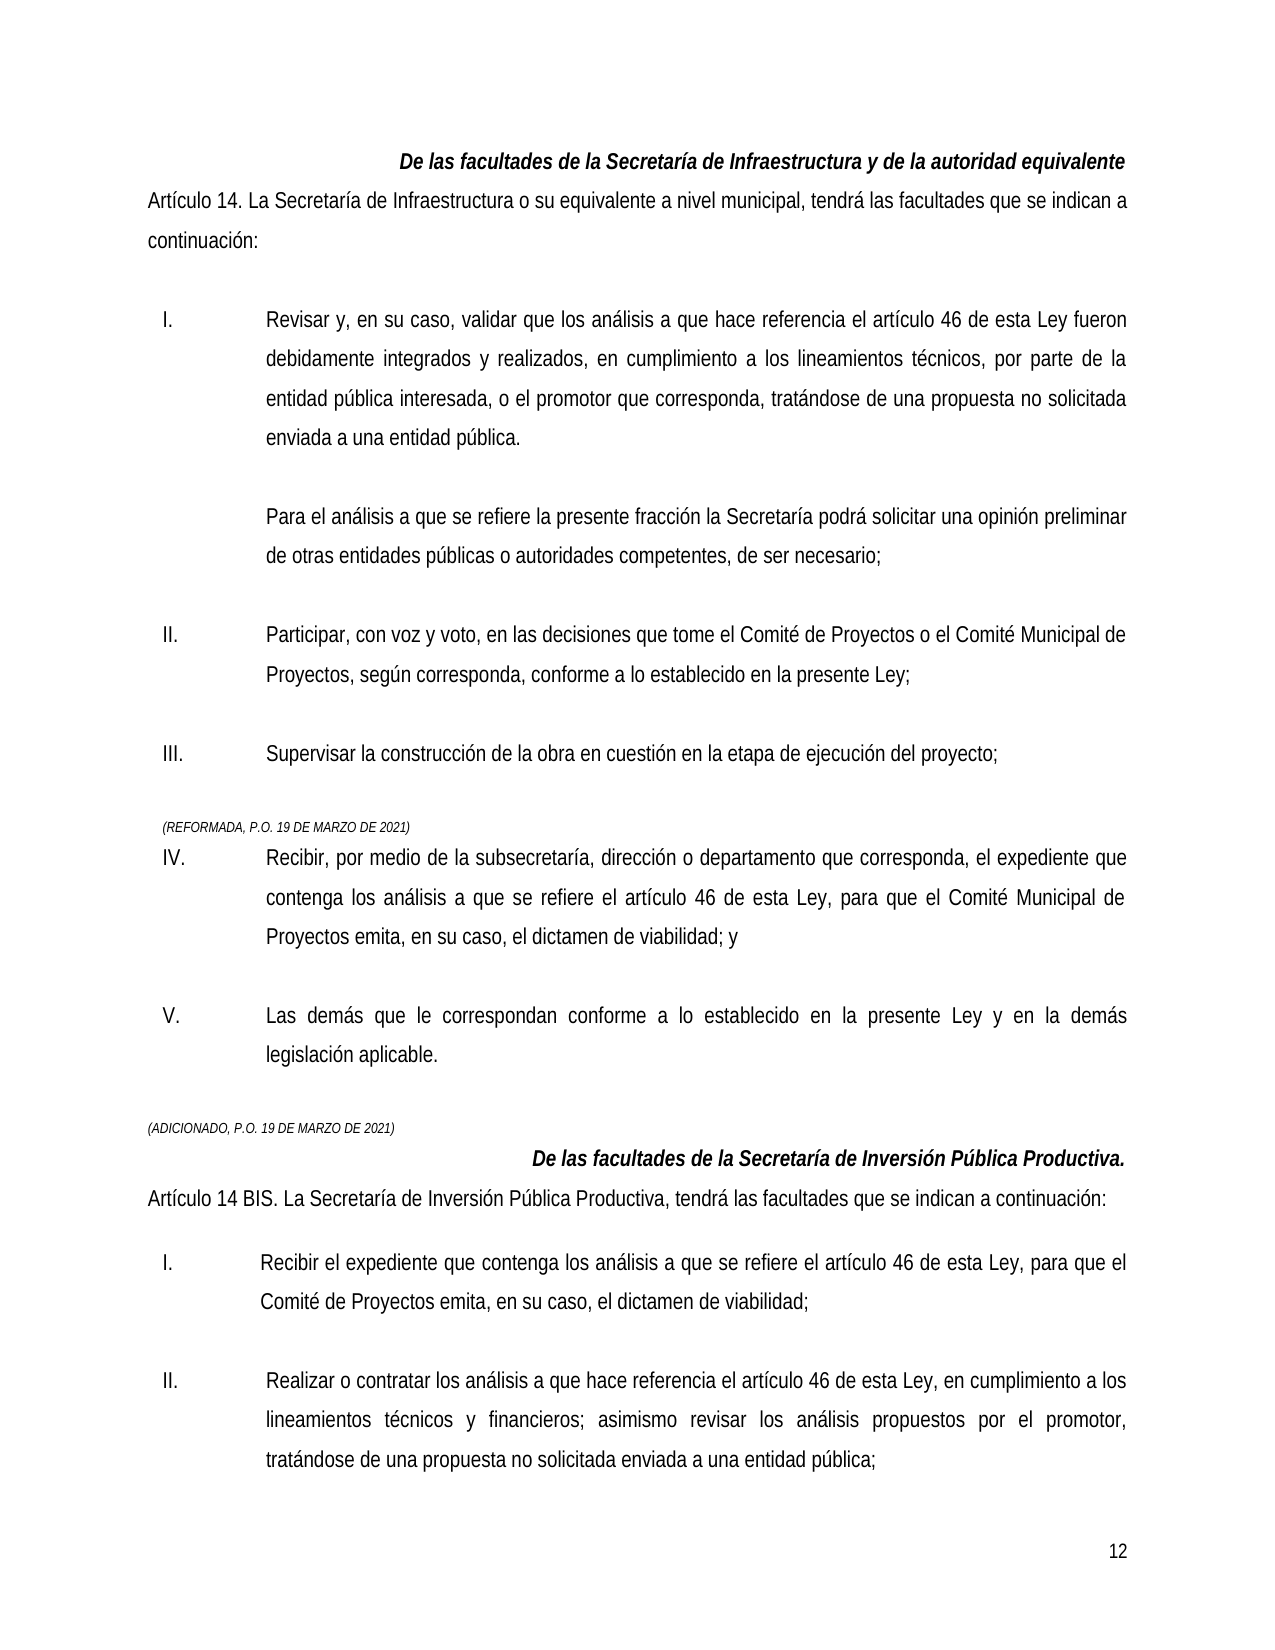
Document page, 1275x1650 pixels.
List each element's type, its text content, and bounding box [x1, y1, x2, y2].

list Realizar o contratar los análisis a que hace referencia el artículo 46 de esta Ley, en cumplimiento a los lineamientos técnicos y financieros; asimismo revisar los análisis propuestos por el promotor, tratándose de una propuesta no solicitada enviada a una entidad pública; [162, 1367, 1127, 1472]
text De las facultades de la Secretaría de Inversión Pública Productiva. [148, 1145, 1127, 1172]
text Para el análisis a que se refiere la presente fracción la Secretaría podrá solicitar una opinión preliminar de otras entidades públicas o autoridades competentes, de ser necesario; [266, 503, 1127, 569]
list Las demás que le correspondan conforme a lo establecido en la presente Ley y en la demás legislación aplicable. [162, 1002, 1127, 1068]
text Artículo 14. La Secretaría de Infraestructura o su equivalente a nivel municipal, tendrá las facultades que se indican a continuación: [148, 187, 1127, 253]
text De las facultades de la Secretaría de Infraestructura y de la autoridad equivalente [148, 148, 1127, 174]
list Recibir el expediente que contenga los análisis a que se refiere el artículo 46 de esta Ley, para que el Comité de Proyectos emita, en su caso, el dictamen de viabilidad; [162, 1248, 1127, 1314]
text (REFORMADA, P.O. 19 DE MARZO DE 2021) [162, 819, 1127, 836]
list Participar, con voz y voto, en las decisiones que tome el Comité de Proyectos o el Comité Municipal de Proyectos, según corresponda, conforme a lo establecido en la presente Ley; [162, 621, 1127, 687]
list Supervisar la construcción de la obra en cuestión en la etapa de ejecución del proyecto; [162, 740, 1127, 766]
list Recibir, por medio de la subsecretaría, dirección o departamento que corresponda, el expediente que contenga los análisis a que se refiere el artículo 46 de esta Ley, para que el Comité Municipal de Proyectos emita, en su caso, el dictamen de viabilidad; y [162, 844, 1127, 949]
text Artículo 14 BIS. La Secretaría de Inversión Pública Productiva, tendrá las facultades que se indican a continuación: [148, 1185, 1127, 1211]
text (ADICIONADO, P.O. 19 DE MARZO DE 2021) [148, 1120, 1127, 1137]
list Revisar y, en su caso, validar que los análisis a que hace referencia el artículo 46 de esta Ley fueron debidamente integrados y realizados, en cumplimiento a los lineamientos técnicos, por parte de la entidad pública interesada, o el promotor que corresponda, tratándose de una propuesta no solicitada enviada a una entidad pública. [162, 306, 1127, 450]
